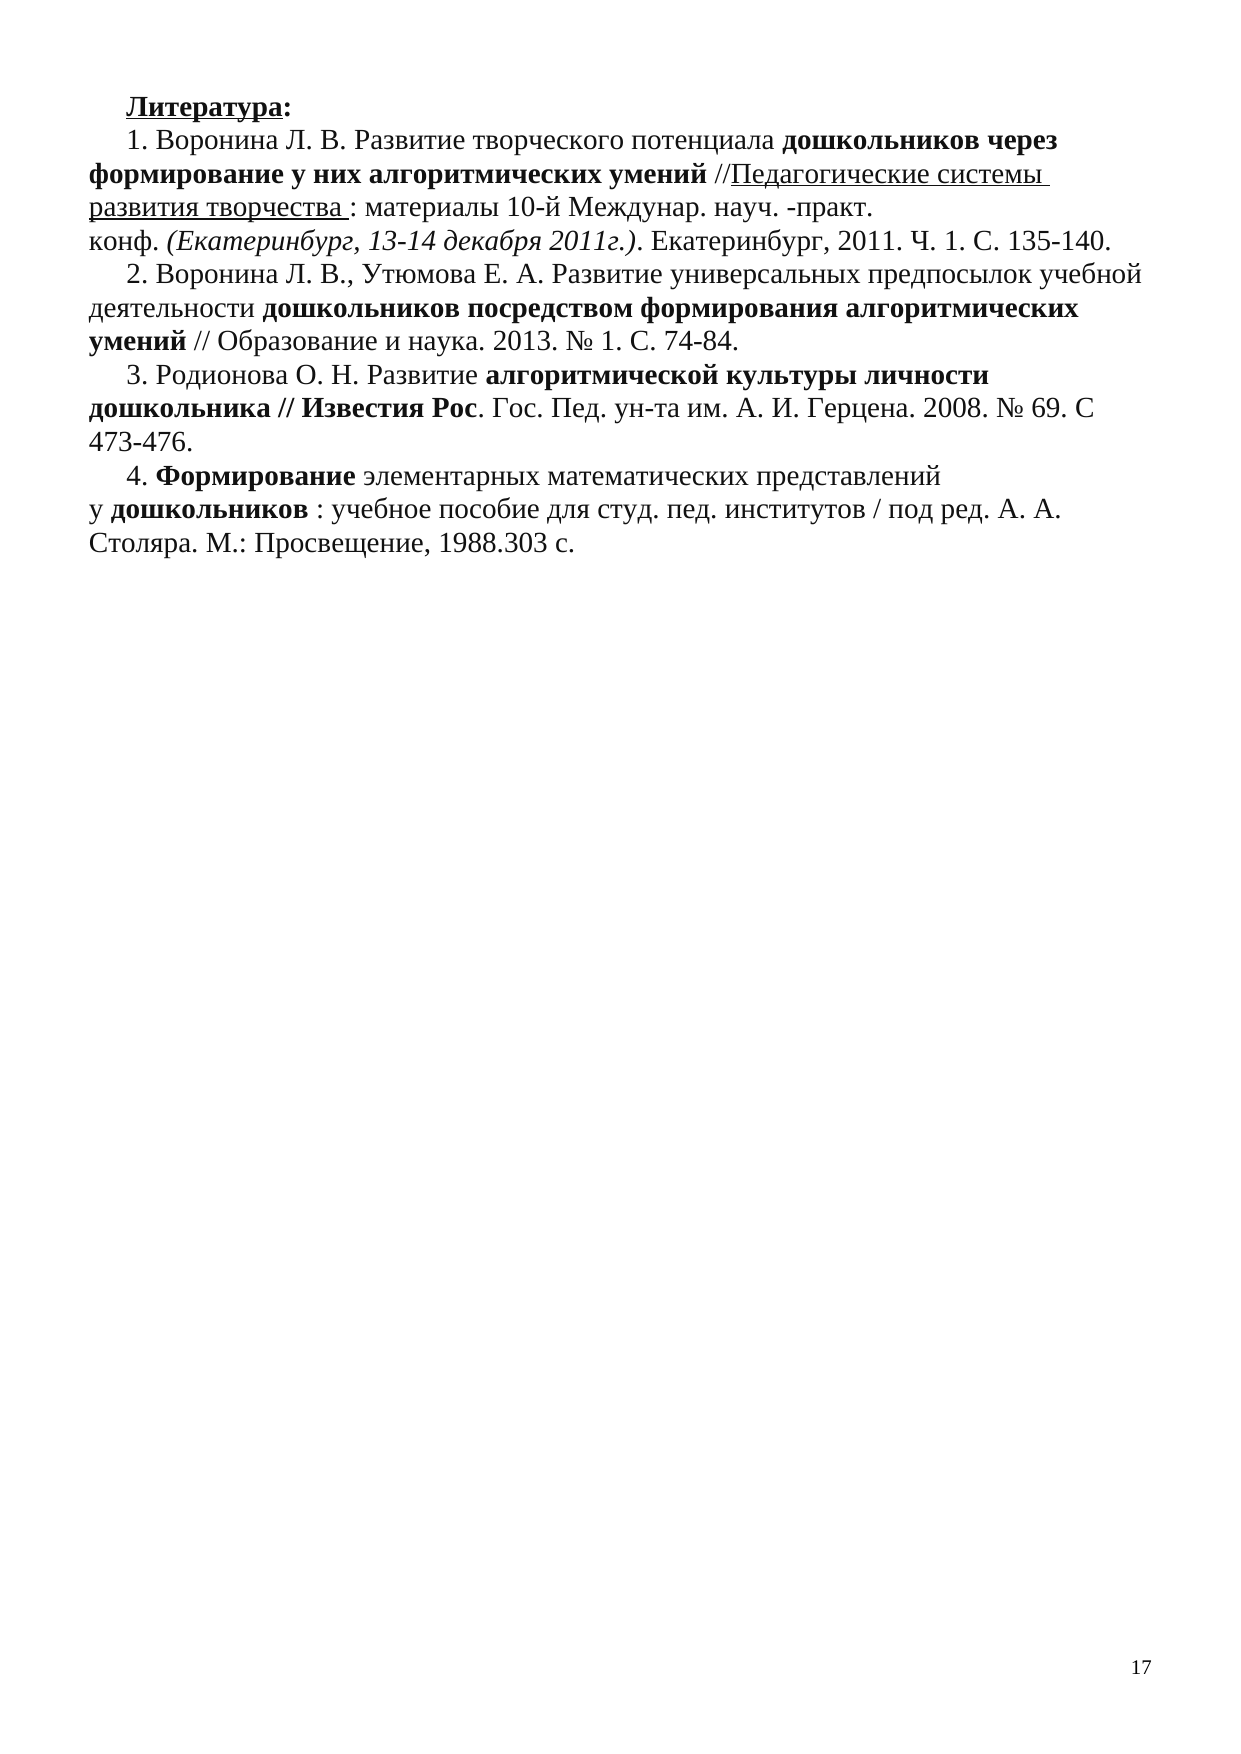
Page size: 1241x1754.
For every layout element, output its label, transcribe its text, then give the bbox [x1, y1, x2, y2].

text 3. Родионова О. Н. Развитие алгоритмической культуры личности дошкольника // Известия Рос. Гос. Пед. ун-та им. А. И. Герцена. 2008. № 69. С 473-476. [89, 357, 1152, 458]
text 2. Воронина Л. В., Утюмова Е. А. Развитие универсальных предпосылок учебной деятельности дошкольников посредством формирования алгоритмических умений // Образование и наука. 2013. № 1. С. 74-84. [89, 256, 1152, 357]
text 1. Воронина Л. В. Развитие творческого потенциала дошкольников через формирование у них алгоритмических умений //Педагогические системы развития творчества : материалы 10-й Междунар. науч. -практ. конф. (Екатеринбург, 13-14 декабря 2011г.). Екатеринбург, 2011. Ч. 1. С. 135-140. [89, 122, 1152, 256]
text Литература: [89, 89, 1152, 122]
text 4. Формирование элементарных математических представлений у дошкольников : учебное пособие для студ. пед. институтов / под ред. А. А. Столяра. М.: Просвещение, 1988.303 с. [89, 458, 1152, 558]
